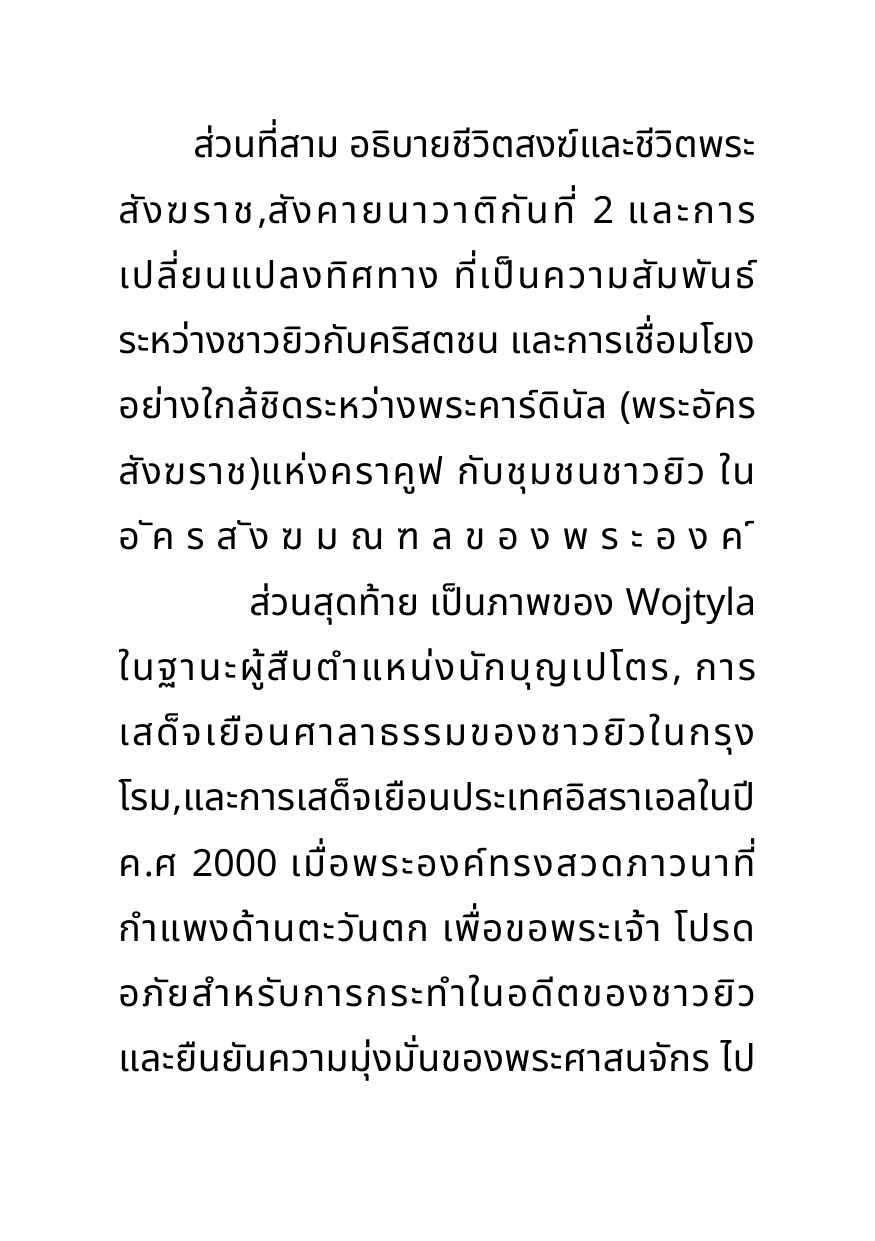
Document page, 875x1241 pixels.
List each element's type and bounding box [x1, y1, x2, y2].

text [118, 118, 756, 1088]
